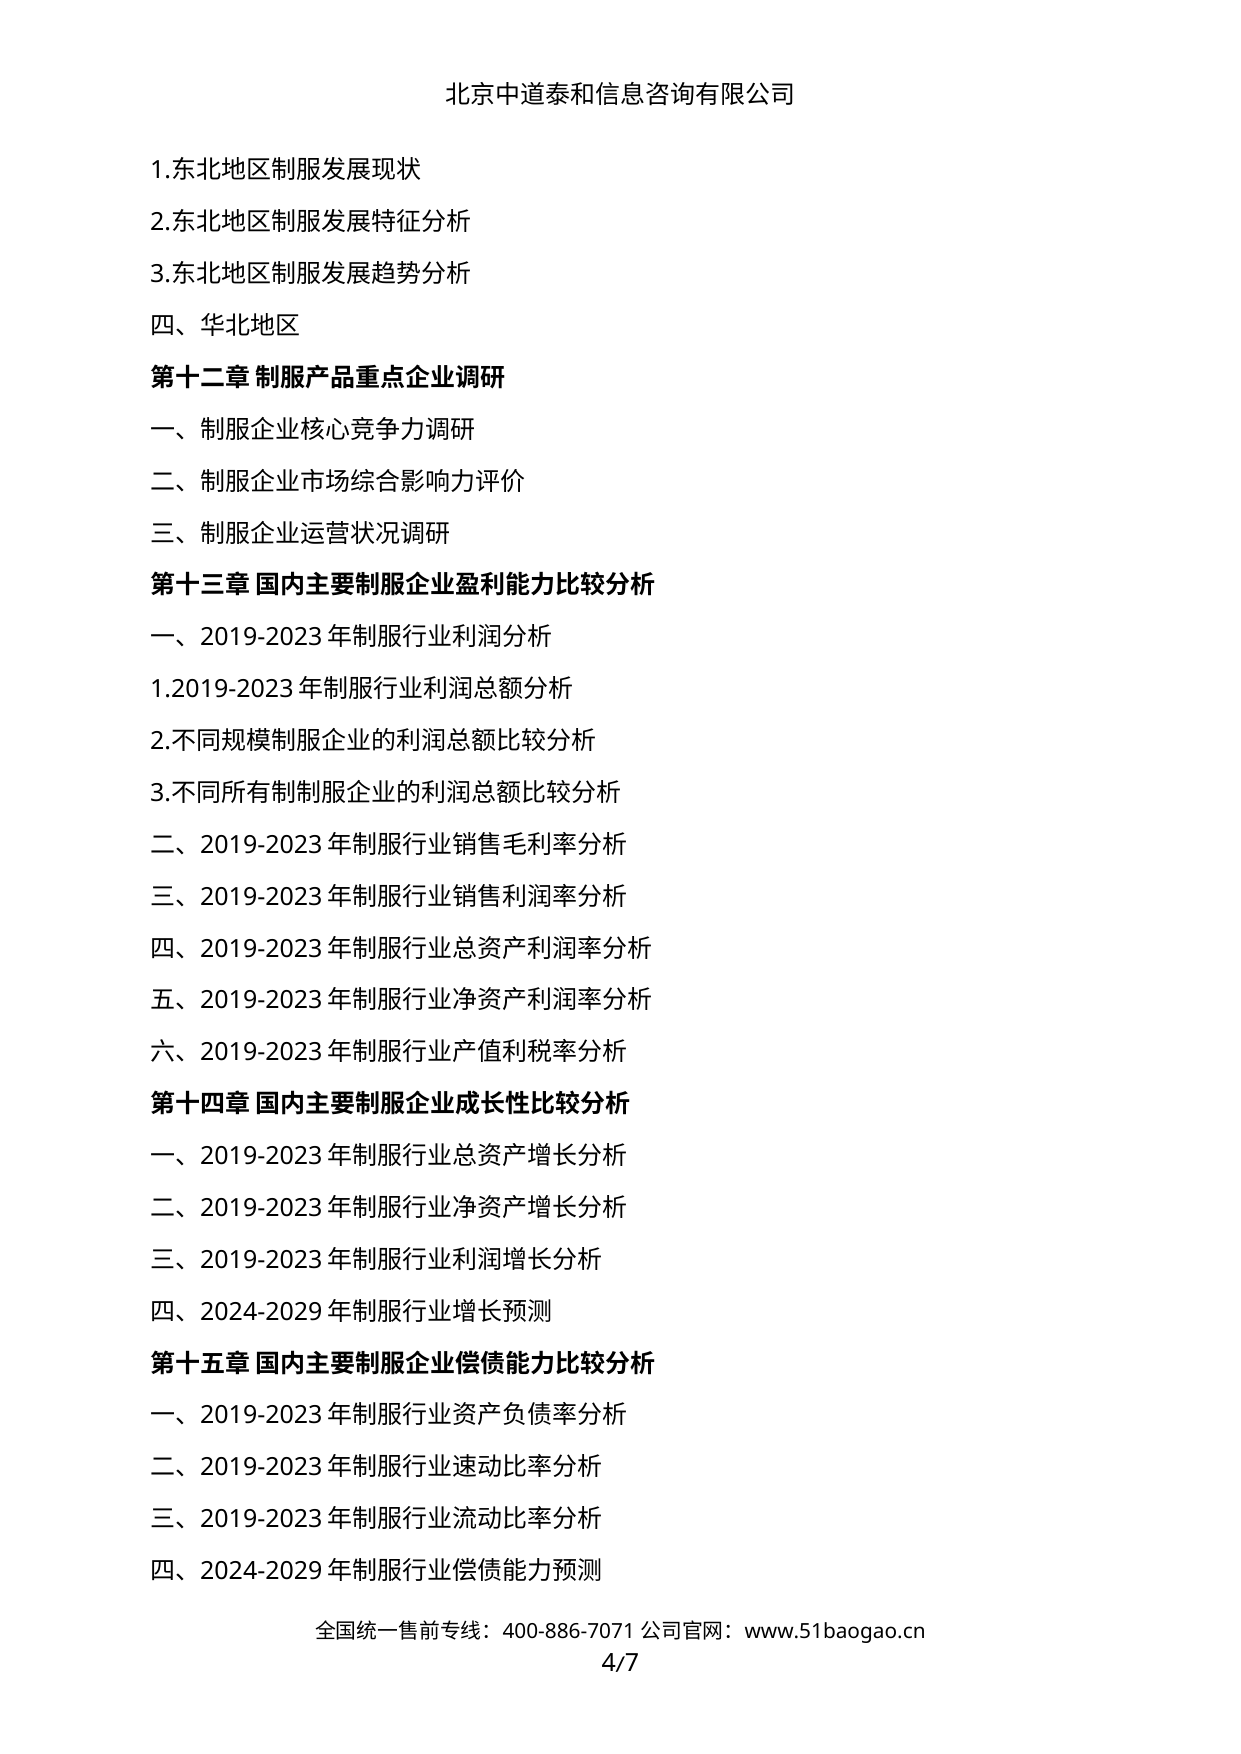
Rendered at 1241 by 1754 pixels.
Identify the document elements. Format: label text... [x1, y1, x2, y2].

text 第十四章 国内主要制服企业成长性比较分析 [150, 1084, 1090, 1120]
text 3.不同所有制制服企业的利润总额比较分析 [150, 772, 1090, 809]
text 三、2019-2023年制服行业销售利润率分析 [150, 876, 1090, 912]
text 五、2019-2023年制服行业净资产利润率分析 [150, 980, 1090, 1016]
text 一、制服企业核心竞争力调研 [150, 409, 1090, 446]
text 一、2019-2023年制服行业总资产增长分析 [150, 1136, 1090, 1172]
text 第十二章 制服产品重点企业调研 [150, 357, 1090, 394]
text 三、2019-2023年制服行业流动比率分析 [150, 1499, 1090, 1535]
text 四、2024-2029年制服行业偿债能力预测 [150, 1551, 1090, 1587]
text 六、2019-2023年制服行业产值利税率分析 [150, 1032, 1090, 1068]
text 二、2019-2023年制服行业销售毛利率分析 [150, 824, 1090, 861]
text 四、2019-2023年制服行业总资产利润率分析 [150, 928, 1090, 964]
text 一、2019-2023年制服行业利润分析 [150, 617, 1090, 653]
text 二、2019-2023年制服行业净资产增长分析 [150, 1187, 1090, 1224]
text 一、2019-2023年制服行业资产负债率分析 [150, 1395, 1090, 1431]
text 1.东北地区制服发展现状 [150, 150, 1090, 186]
text 二、制服企业市场综合影响力评价 [150, 461, 1090, 497]
text 2.东北地区制服发展特征分析 [150, 202, 1090, 238]
text 三、2019-2023年制服行业利润增长分析 [150, 1239, 1090, 1276]
text 第十三章 国内主要制服企业盈利能力比较分析 [150, 565, 1090, 601]
text 二、2019-2023年制服行业速动比率分析 [150, 1447, 1090, 1483]
text 四、2024-2029年制服行业增长预测 [150, 1291, 1090, 1327]
text 第十五章 国内主要制服企业偿债能力比较分析 [150, 1343, 1090, 1379]
text 2.不同规模制服企业的利润总额比较分析 [150, 721, 1090, 757]
text 三、制服企业运营状况调研 [150, 513, 1090, 549]
text 四、华北地区 [150, 306, 1090, 342]
text 3.东北地区制服发展趋势分析 [150, 254, 1090, 290]
text 1.2019-2023年制服行业利润总额分析 [150, 669, 1090, 705]
